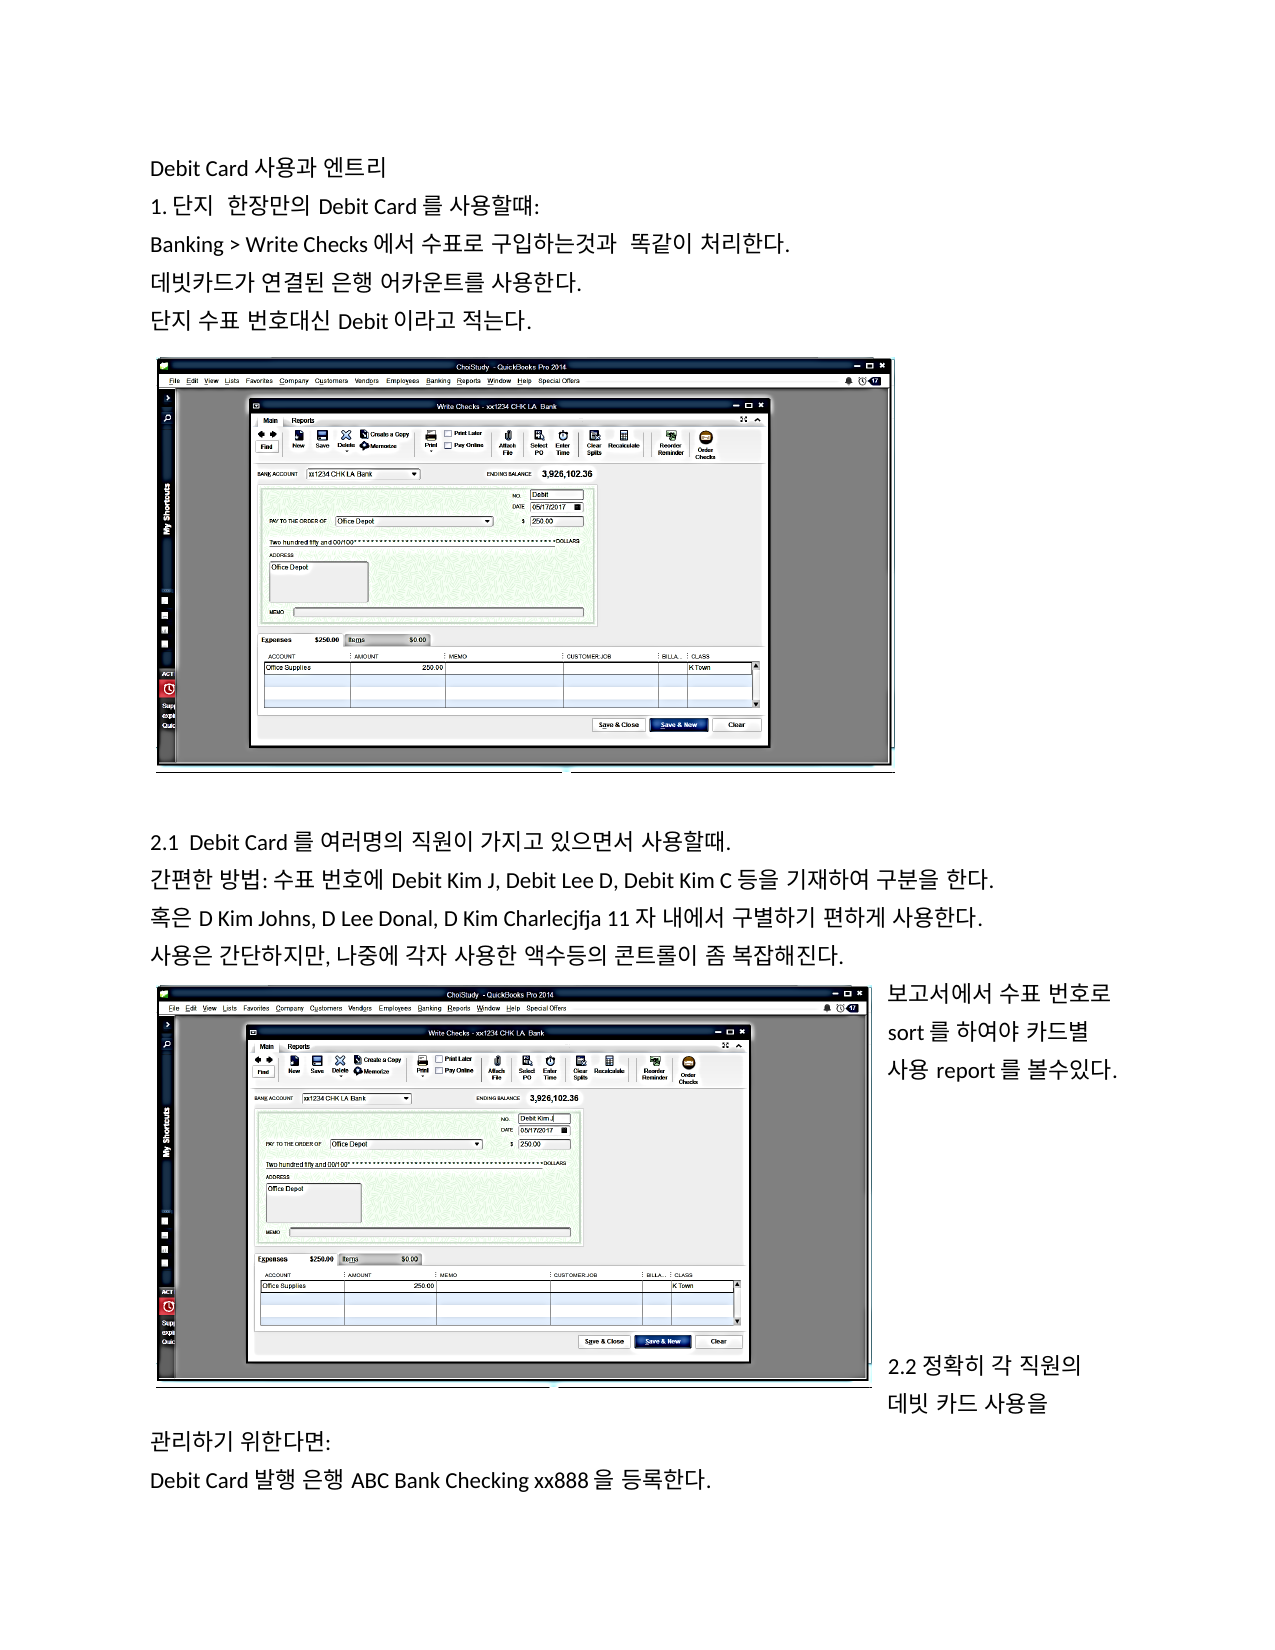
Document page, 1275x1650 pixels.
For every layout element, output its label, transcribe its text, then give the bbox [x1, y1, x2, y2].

text Banking > Write Checks에서 수표로 구입하는것과 똑같이 처리한다. [150, 226, 1125, 259]
text 단지 수표 번호대신 Debit이라고 적는다. [150, 302, 1125, 336]
text 간편한 방법: 수표 번호에 Debit Kim J, Debit Lee D, Debit Kim C등을 기재하여 구분을 한다. [150, 862, 1125, 895]
picture [156, 357, 895, 773]
text 데빗카드가 연결된 은행 어카운트를 사용한다. [150, 264, 1125, 298]
text 2.2 정확히 각 직원의 데빗 카드 사용을 관리하기 위한다면: [150, 1348, 1125, 1457]
text 1. 단지 한장만의 Debit Card를 사용할떄: [150, 188, 1125, 221]
text Debit Card 사용과 엔트리 [150, 150, 1125, 183]
text 보고서에서 수표 번호로 sort를 하여야 카드별 사용 report를 볼수있다. [150, 976, 1125, 1085]
text 2.1 Debit Card를 여러명의 직원이 가지고 있으면서 사용할때. [150, 823, 1125, 857]
picture [156, 985, 872, 1388]
text Debit Card 발행 은행 ABC Bank Checking xx888을 등록한다. [150, 1462, 1125, 1495]
text 사용은 간단하지만, 나중에 각자 사용한 액수등의 콘트롤이 좀 복잡해진다. [150, 938, 1125, 971]
text 혹은 D Kim Johns, D Lee Donal, D Kim Charlecjfja 11자 내에서 구별하기 편하게 사용한다. [150, 900, 1125, 933]
